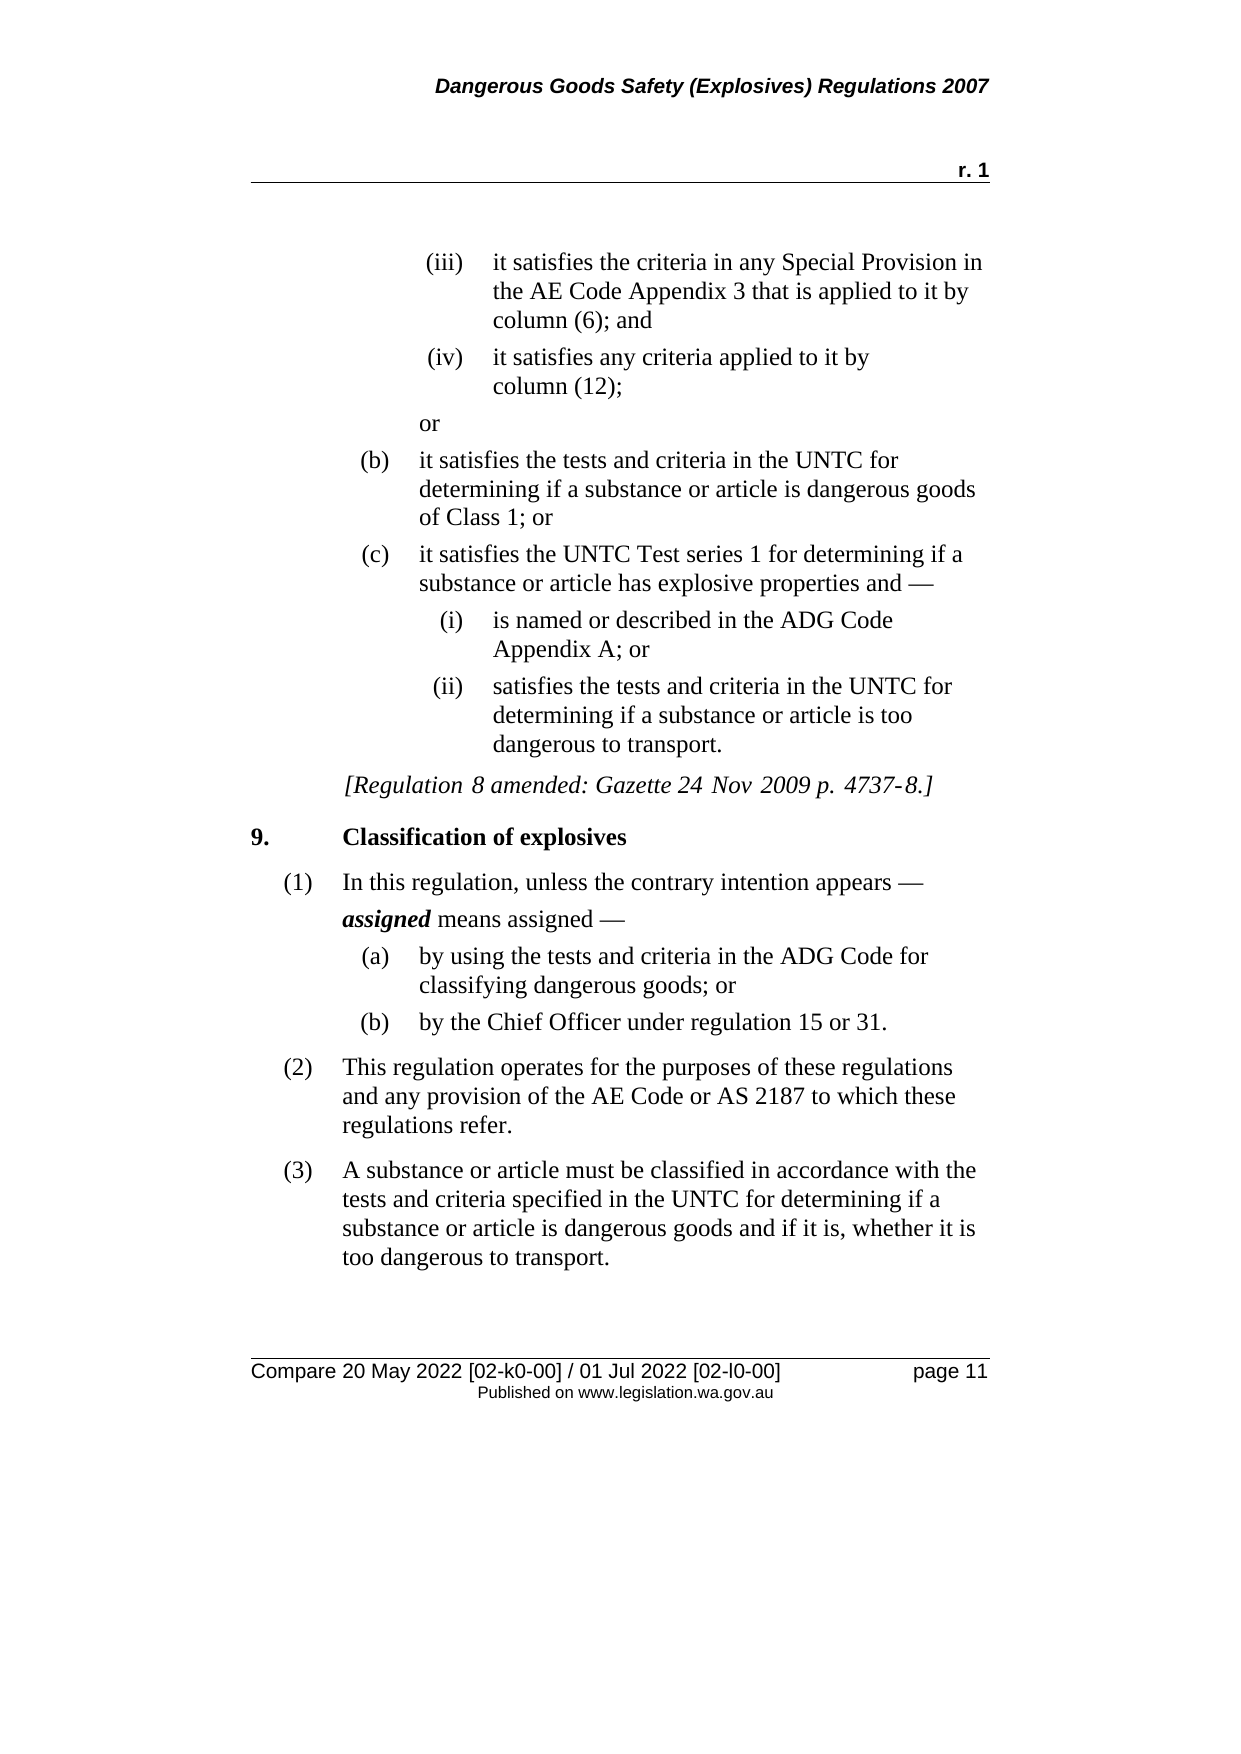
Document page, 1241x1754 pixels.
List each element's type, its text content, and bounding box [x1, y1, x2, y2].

text (b) it satisfies the tests and criteria in the UNTC for determining if a substance or article is dangerous goods of Class 1; or [251, 445, 990, 531]
text (ii) satisfies the tests and criteria in the UNTC for determining if a substance or article is too dangerous to transport. [251, 671, 990, 757]
text (3) A substance or article must be classified in accordance with the tests and criteria specified in the UNTC for determining if a substance or article is dangerous goods and if it is, whether it is too dangerous to transport. [251, 1155, 990, 1270]
text (1) In this regulation, unless the contrary intention appears — [251, 867, 990, 896]
text (i) is named or described in the ADG Code Appendix A; or [251, 605, 990, 663]
text (c) it satisfies the UNTC Test series 1 for determining if a substance or article has explosive properties and — [251, 539, 990, 597]
text assigned means assigned — [251, 904, 990, 933]
subtitle 9. Classification of explosives [251, 822, 990, 850]
text (iii) it satisfies the criteria in any Special Provision in the AE Code Appendix 3 that is applied to it by column (6); and [251, 247, 990, 334]
text [Regulation 8 amended: Gazette 24 Nov 2009 p. 4737-8.] [251, 770, 990, 799]
text (iv) it satisfies any criteria applied to it by column (12); [251, 342, 990, 399]
text (b) by the Chief Officer under regulation 15 or 31. [251, 1007, 990, 1036]
text (2) This regulation operates for the purposes of these regulations and any provision of the AE Code or AS 2187 to which these regulations refer. [251, 1052, 990, 1139]
text or [251, 408, 990, 437]
text (a) by using the tests and criteria in the ADG Code for classifying dangerous goods; or [251, 941, 990, 999]
